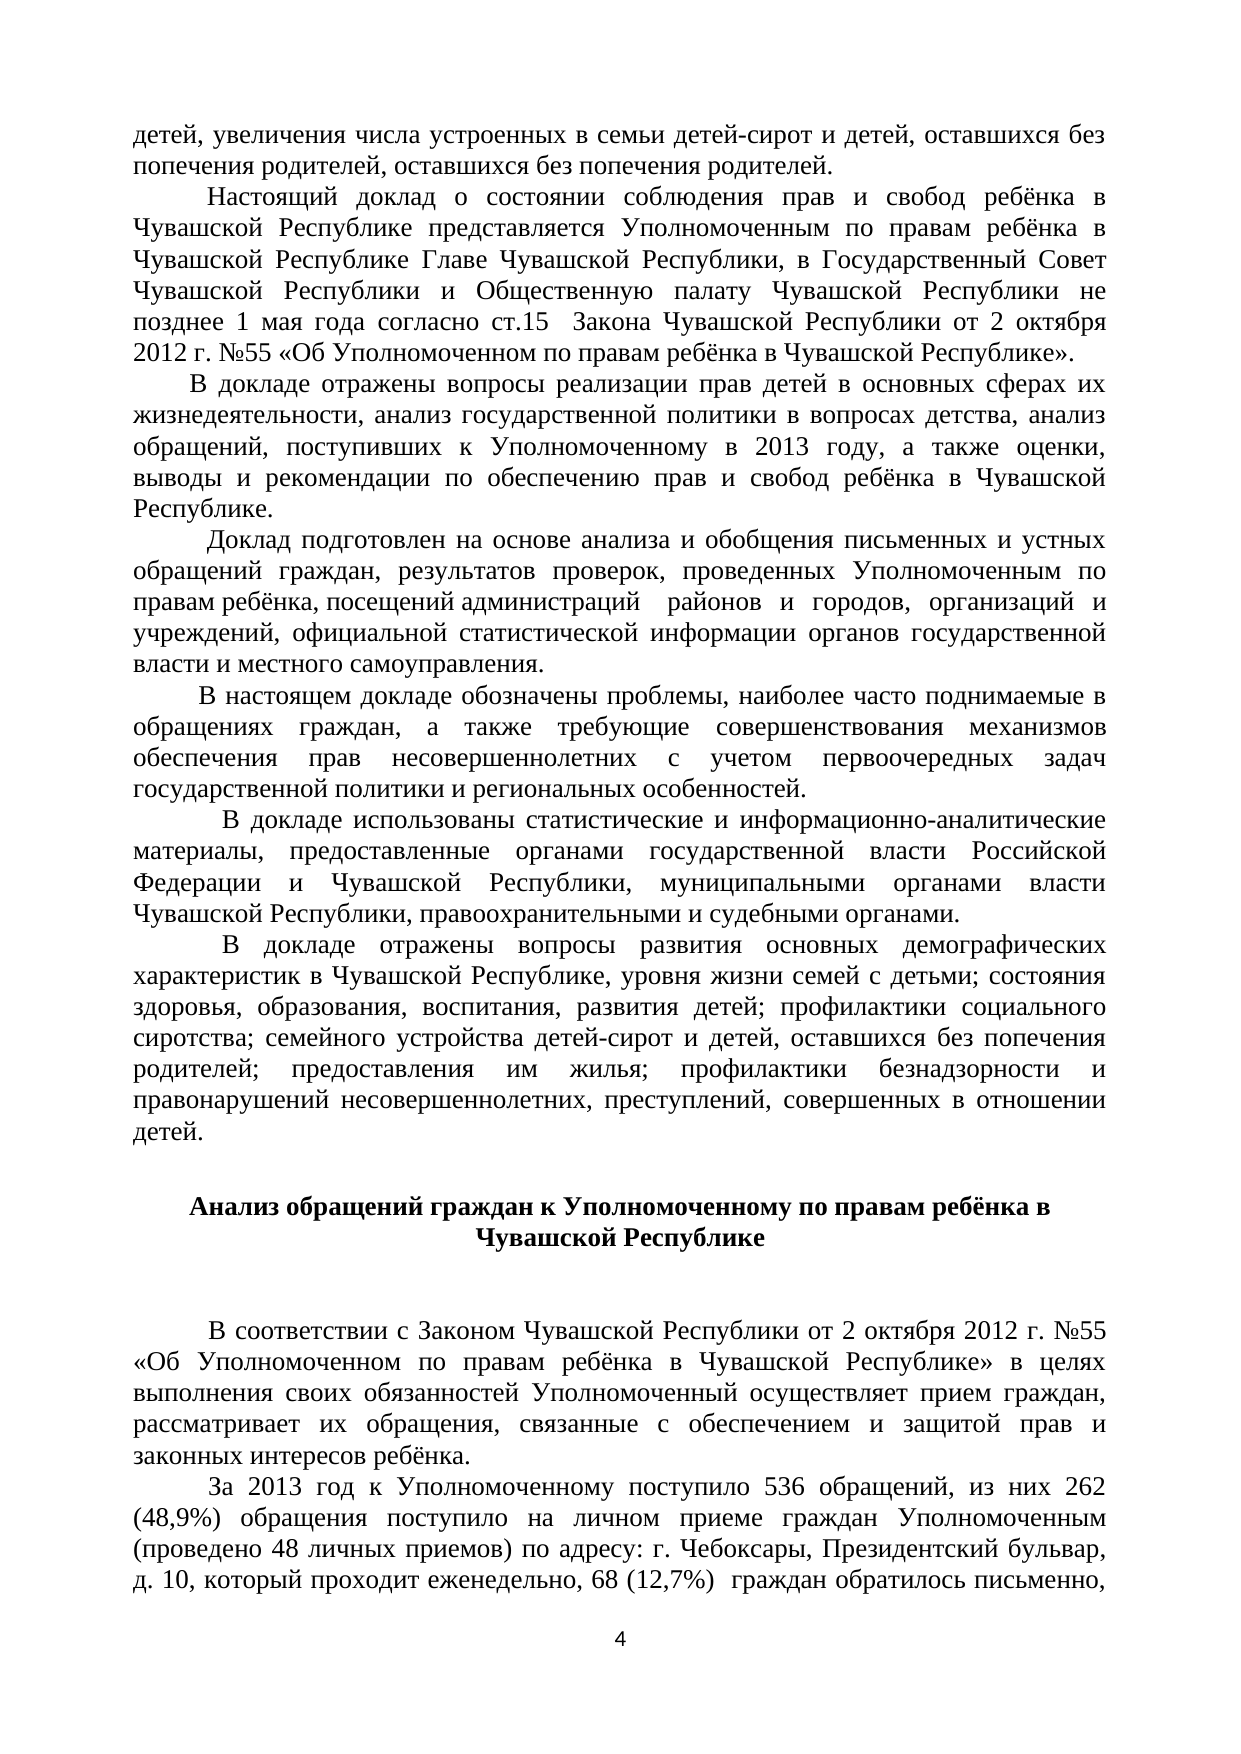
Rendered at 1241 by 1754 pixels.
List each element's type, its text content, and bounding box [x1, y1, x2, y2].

subtitle Анализ обращений граждан к Уполномоченному по правам ребёнка в Чувашской Республике [133, 1189, 1107, 1252]
text В докладе отражены вопросы реализации прав детей в основных сферах их жизнедеятельности, анализ государственной политики в вопросах детства, анализ обращений, поступивших к Уполномоченному в 2013 году, а также оценки, выводы и рекомендации по обеспечению прав и свобод ребёнка в Чувашской Республике. [133, 367, 1107, 523]
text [133, 1470, 1107, 1594]
text Доклад подготовлен на основе анализа и обобщения письменных и устных обращений граждан, результатов проверок, проведенных Уполномоченным по правам ребёнка, посещений администраций районов и городов, организаций и учреждений, официальной статистической информации органов государственной власти и местного самоуправления. [133, 523, 1107, 679]
text В соответствии с Законом Чувашской Республики от 2 октября 2012 г. №55 «Об Уполномоченном по правам ребёнка в Чувашской Республике» в целях выполнения своих обязанностей Уполномоченный осуществляет прием граждан, рассматривает их обращения, связанные с обеспечением и защитой прав и законных интересов ребёнка. [133, 1314, 1107, 1470]
text Настоящий доклад о состоянии соблюдения прав и свобод ребёнка в Чувашской Республике представляется Уполномоченным по правам ребёнка в Чувашской Республике Главе Чувашской Республики, в Государственный Совет Чувашской Республики и Общественную палату Чувашской Республики не позднее 1 мая года согласно ст.15 Закона Чувашской Республики от 2 октября 2012 г. №55 «Об Уполномоченном по правам ребёнка в Чувашской Республике». [133, 180, 1107, 367]
text В настоящем докладе обозначены проблемы, наиболее часто поднимаемые в обращениях граждан, а также требующие совершенствования механизмов обеспечения прав несовершеннолетних с учетом первоочередных задач государственной политики и региональных особенностей. [133, 679, 1107, 803]
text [133, 118, 1107, 180]
text В докладе отражены вопросы развития основных демографических характеристик в Чувашской Республике, уровня жизни семей с детьми; состояния здоровья, образования, воспитания, развития детей; профилактики социального сиротства; семейного устройства детей-сирот и детей, оставшихся без попечения родителей; предоставления им жилья; профилактики безнадзорности и правонарушений несовершеннолетних, преступлений, совершенных в отношении детей. [133, 928, 1107, 1146]
text В докладе использованы статистические и информационно-аналитические материалы, предоставленные органами государственной власти Российской Федерации и Чувашской Республики, муниципальными органами власти Чувашской Республики, правоохранительными и судебными органами. [133, 803, 1107, 928]
